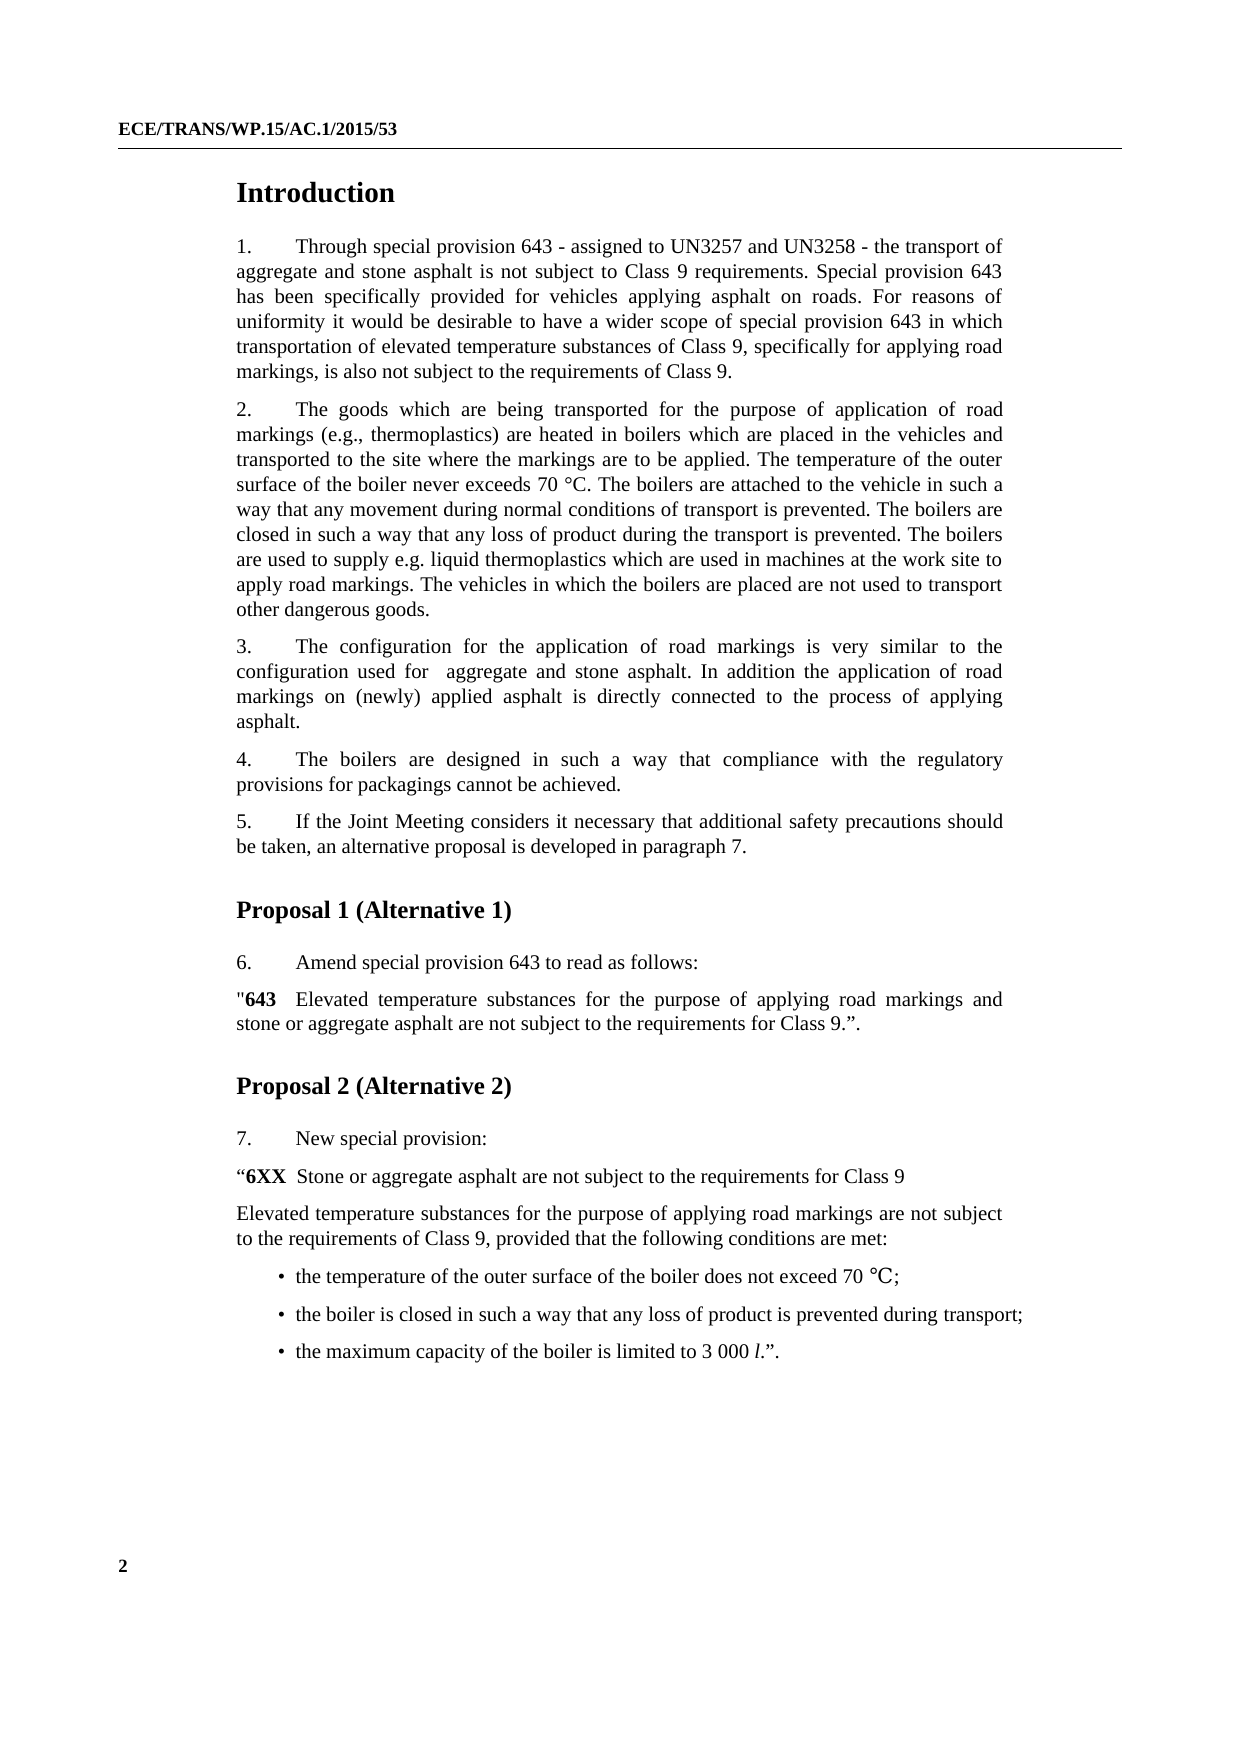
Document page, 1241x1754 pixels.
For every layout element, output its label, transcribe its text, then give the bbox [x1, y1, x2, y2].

text Introduction [118, 177, 1004, 208]
text 3. The configuration for the application of road markings is very similar to the configuration used for aggregate and stone asphalt. In addition the application of road markings on (newly) applied asphalt is directly connected to the process of applying asphalt. [236, 633, 1004, 733]
text the boiler is closed in such a way that any loss of product is prevented during transport; [278, 1301, 1122, 1326]
text 1. Through special provision 643 - assigned to UN3257 and UN3258 - the transport of aggregate and stone asphalt is not subject to Class 9 requirements. Special provision 643 has been specifically provided for vehicles applying asphalt on roads. For reasons of uniformity it would be desirable to have a wider scope of special provision 643 in which transportation of elevated temperature substances of Class 9, specifically for applying road markings, is also not subject to the requirements of Class 9. [236, 233, 1004, 383]
text 7. New special provision: [236, 1125, 1004, 1150]
text the maximum capacity of the boiler is limited to 3 000 l.”. [278, 1338, 1122, 1363]
text 4. The boilers are designed in such a way that compliance with the regulatory provisions for packagings cannot be achieved. [236, 746, 1004, 796]
text Elevated temperature substances for the purpose of applying road markings are not subject to the requirements of Class 9, provided that the following conditions are met: [236, 1200, 1004, 1250]
text “6XX Stone or aggregate asphalt are not subject to the requirements for Class 9 [236, 1163, 1004, 1188]
text 6. Amend special provision 643 to read as follows: [236, 949, 1004, 974]
text Proposal 1 (Alternative 1) [118, 896, 1004, 924]
text the temperature of the outer surface of the boiler does not exceed 70 ℃; [278, 1263, 1122, 1288]
text 2. The goods which are being transported for the purpose of application of road markings (e.g., thermoplastics) are heated in boilers which are placed in the vehicles and transported to the site where the markings are to be applied. The temperature of the outer surface of the boiler never exceeds 70 °C. The boilers are attached to the vehicle in such a way that any movement during normal conditions of transport is prevented. The boilers are closed in such a way that any loss of product during the transport is prevented. The boilers are used to supply e.g. liquid thermoplastics which are used in machines at the work site to apply road markings. The vehicles in which the boilers are placed are not used to transport other dangerous goods. [236, 396, 1004, 621]
text Proposal 2 (Alternative 2) [118, 1072, 1004, 1100]
text "643 Elevated temperature substances for the purpose of applying road markings and stone or aggregate asphalt are not subject to the requirements for Class 9.”. [236, 987, 1004, 1035]
text 5. If the Joint Meeting considers it necessary that additional safety precautions should be taken, an alternative proposal is developed in paragraph 7. [236, 808, 1004, 858]
